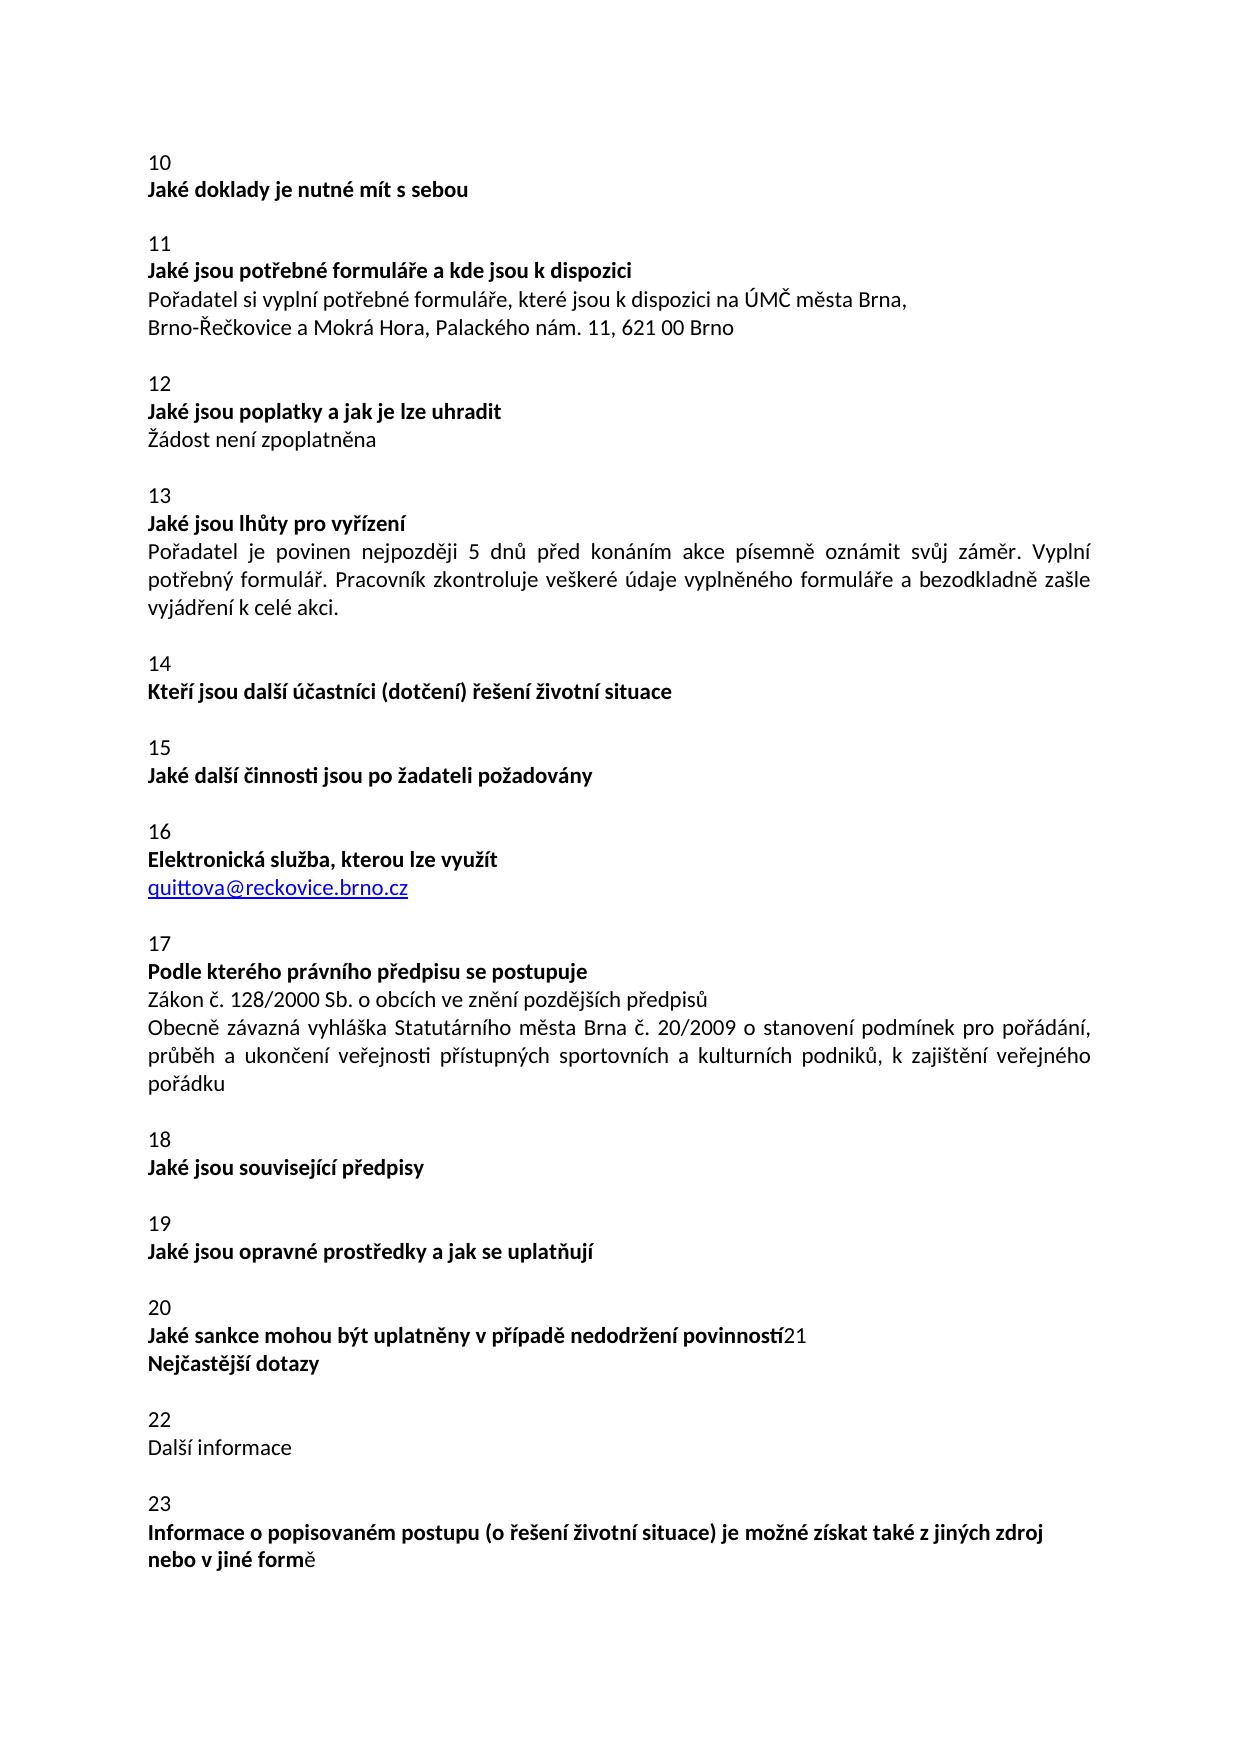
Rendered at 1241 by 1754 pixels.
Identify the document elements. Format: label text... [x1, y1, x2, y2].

text Pořadatel je povinen nejpozději 5 dnů před konáním akce písemně oznámit svůj záměr. Vyplní potřebný formulář. Pracovník zkontroluje veškeré údaje vyplněného formuláře a bezodkladně zašle vyjádření k celé akci. [148, 537, 1093, 621]
text Informace o popisovaném postupu (o řešení životní situace) je možné získat také z jiných zdroj nebo v jiné formě [148, 1518, 1093, 1574]
text Obecně závazná vyhláška Statutárního města Brna č. 20/2009 o stanovení podmínek pro pořádání, průběh a ukončení veřejnosti přístupných sportovních a kulturních podniků, k zajištění veřejného pořádku [148, 1013, 1093, 1097]
text 22 [148, 1406, 1093, 1433]
text Jaké jsou poplatky a jak je lze uhradit [148, 397, 1093, 425]
text Jaké jsou lhůty pro vyřízení [148, 509, 1093, 537]
text Brno-Řečkovice a Mokrá Hora, Palackého nám. 11, 621 00 Brno [148, 313, 1093, 341]
text Zákon č. 128/2000 Sb. o obcích ve znění pozdějších předpisů [148, 985, 1093, 1013]
text Jaké jsou související předpisy [148, 1153, 1093, 1181]
text Jaké jsou potřebné formuláře a kde jsou k dispozici [148, 257, 1093, 285]
text Kteří jsou další účastníci (dotčení) řešení životní situace [148, 677, 1093, 705]
text 12 [148, 369, 1093, 397]
text Nejčastější dotazy [148, 1349, 1093, 1377]
text Žádost není zpoplatněna [148, 425, 1093, 453]
text Jaké další činnosti jsou po žadateli požadovány [148, 761, 1093, 789]
text Jaké doklady je nutné mít s sebou [148, 176, 1093, 204]
text Pořadatel si vyplní potřebné formuláře, které jsou k dispozici na ÚMČ města Brna, [148, 285, 1093, 313]
text 11 [148, 229, 1093, 257]
text Podle kterého právního předpisu se postupuje [148, 957, 1093, 985]
text quittova@reckovice.brno.cz [148, 873, 1093, 901]
text Další informace [148, 1433, 1093, 1462]
text Jaké jsou opravné prostředky a jak se uplatňují [148, 1237, 1093, 1265]
text 19 [148, 1209, 1093, 1237]
text Elektronická služba, kterou lze využít [148, 845, 1093, 873]
text 15 [148, 733, 1093, 761]
text 23 [148, 1489, 1093, 1518]
text 17 [148, 929, 1093, 957]
text 13 [148, 481, 1093, 509]
text 20 [148, 1293, 1093, 1321]
text 16 [148, 817, 1093, 845]
text 14 [148, 649, 1093, 677]
text 18 [148, 1125, 1093, 1153]
text Jaké sankce mohou být uplatněny v případě nedodržení povinností21 [148, 1321, 1093, 1349]
text 10 [148, 148, 1093, 176]
